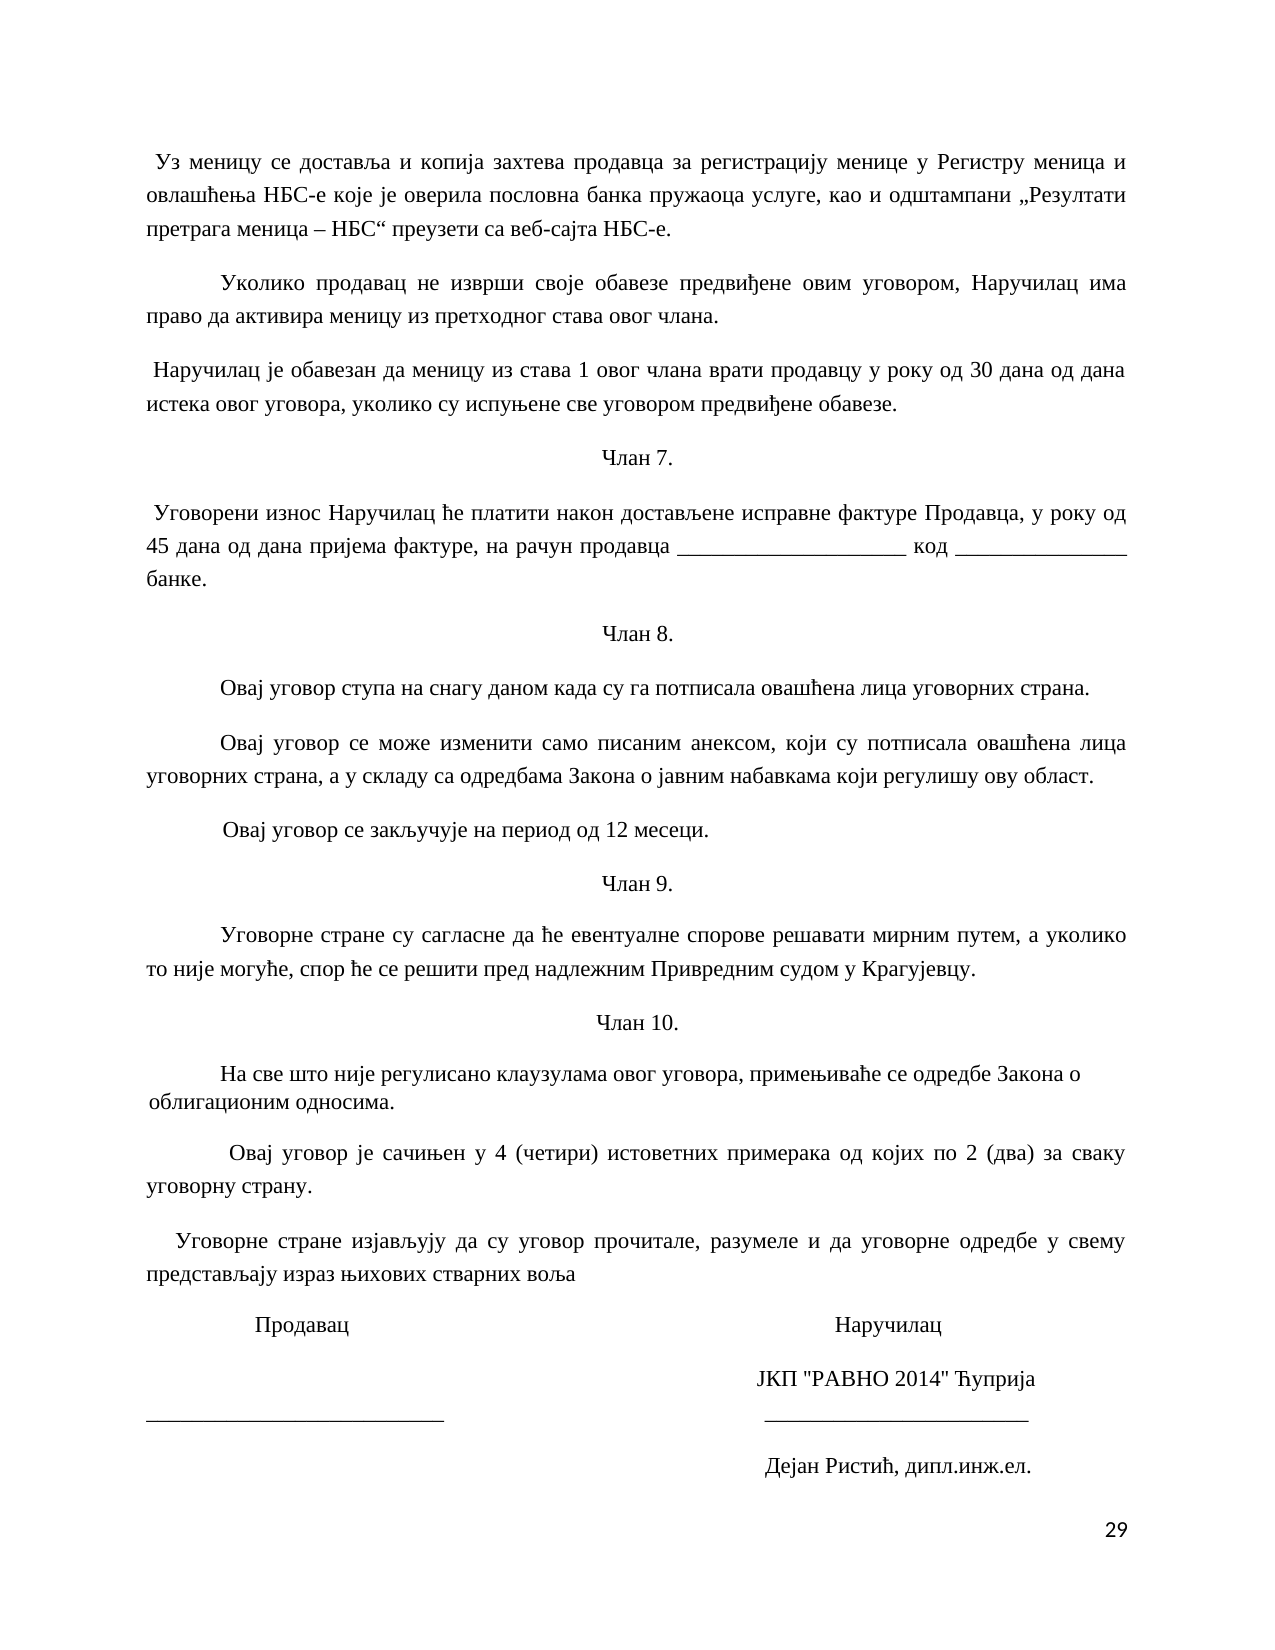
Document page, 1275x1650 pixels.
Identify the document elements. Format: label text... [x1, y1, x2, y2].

text Дејан Ристић, дипл.инж.ел. [146, 1453, 1128, 1479]
text Уговорне стране су сагласне да ће евентуалне спорове решавати мирним путем, а уколико то није могуће, спор ће се решити пред надлежним Привредним судом у Крагујевцу. [146, 921, 1128, 981]
text Наручилац је обавезан да меницу из става 1 овог члана врати продавцу у року од 30 дана од дана истека овог уговора, уколико су испуњене све уговором предвиђене обавезе. [146, 357, 1128, 416]
text Уговорне стране изјављују да су уговор прочитале, разумеле и да уговорне одредбе у свему представљају израз њихових стварних воља [146, 1227, 1128, 1286]
text Уговорени износ Наручилац ће платити након достављене исправне фактуре Продавца, у року од 45 дана од дана пријема фактуре, на рачун продавца ____________________ код _______________ банке. [146, 499, 1128, 592]
text Овај уговор је сачињен у 4 (четири) истоветних примерака од којих по 2 (два) за сваку уговорну страну. [146, 1139, 1128, 1199]
text Уз меницу се доставља и копија захтева продавца за регистрацију менице у Регистру меница и овлашћења НБС-е које је оверила пословна банка пружаоца услуге, као и одштампани „Резултати претрага меница – НБС“ преузети са веб-сајта НБС-е. [146, 148, 1128, 241]
text Члан 7. [147, 444, 1127, 470]
text На све што није регулисано клаузулама овог уговора, примењиваће се одредбе Закона о облигационим односима. [148, 1060, 1127, 1115]
text ЈКП ''РАВНО 2014'' Ћуприја __________________________ _______________________ [146, 1365, 1128, 1424]
text Овај уговор се може изменити само писаним анексом, који су потписала овашћена лица уговорних страна, а у складу са одредбама Закона о јавним набавкама који регулишу ову област. [146, 728, 1128, 788]
text Овај уговор ступа на снагу даном када су га потписала овашћена лица уговорних страна. [146, 674, 1128, 701]
text Уколико продавац не изврши своје обавезе предвиђене овим уговором, Наручилац има право да активира меницу из претходног става овог члана. [146, 269, 1128, 328]
text Члан 8. [147, 620, 1128, 646]
text Продавац Наручилац [146, 1311, 1128, 1337]
text Члан 9. [147, 870, 1127, 897]
text Овај уговор се закључује на период од 12 месеци. [222, 816, 1128, 842]
text Члан 10. [147, 1009, 1127, 1035]
